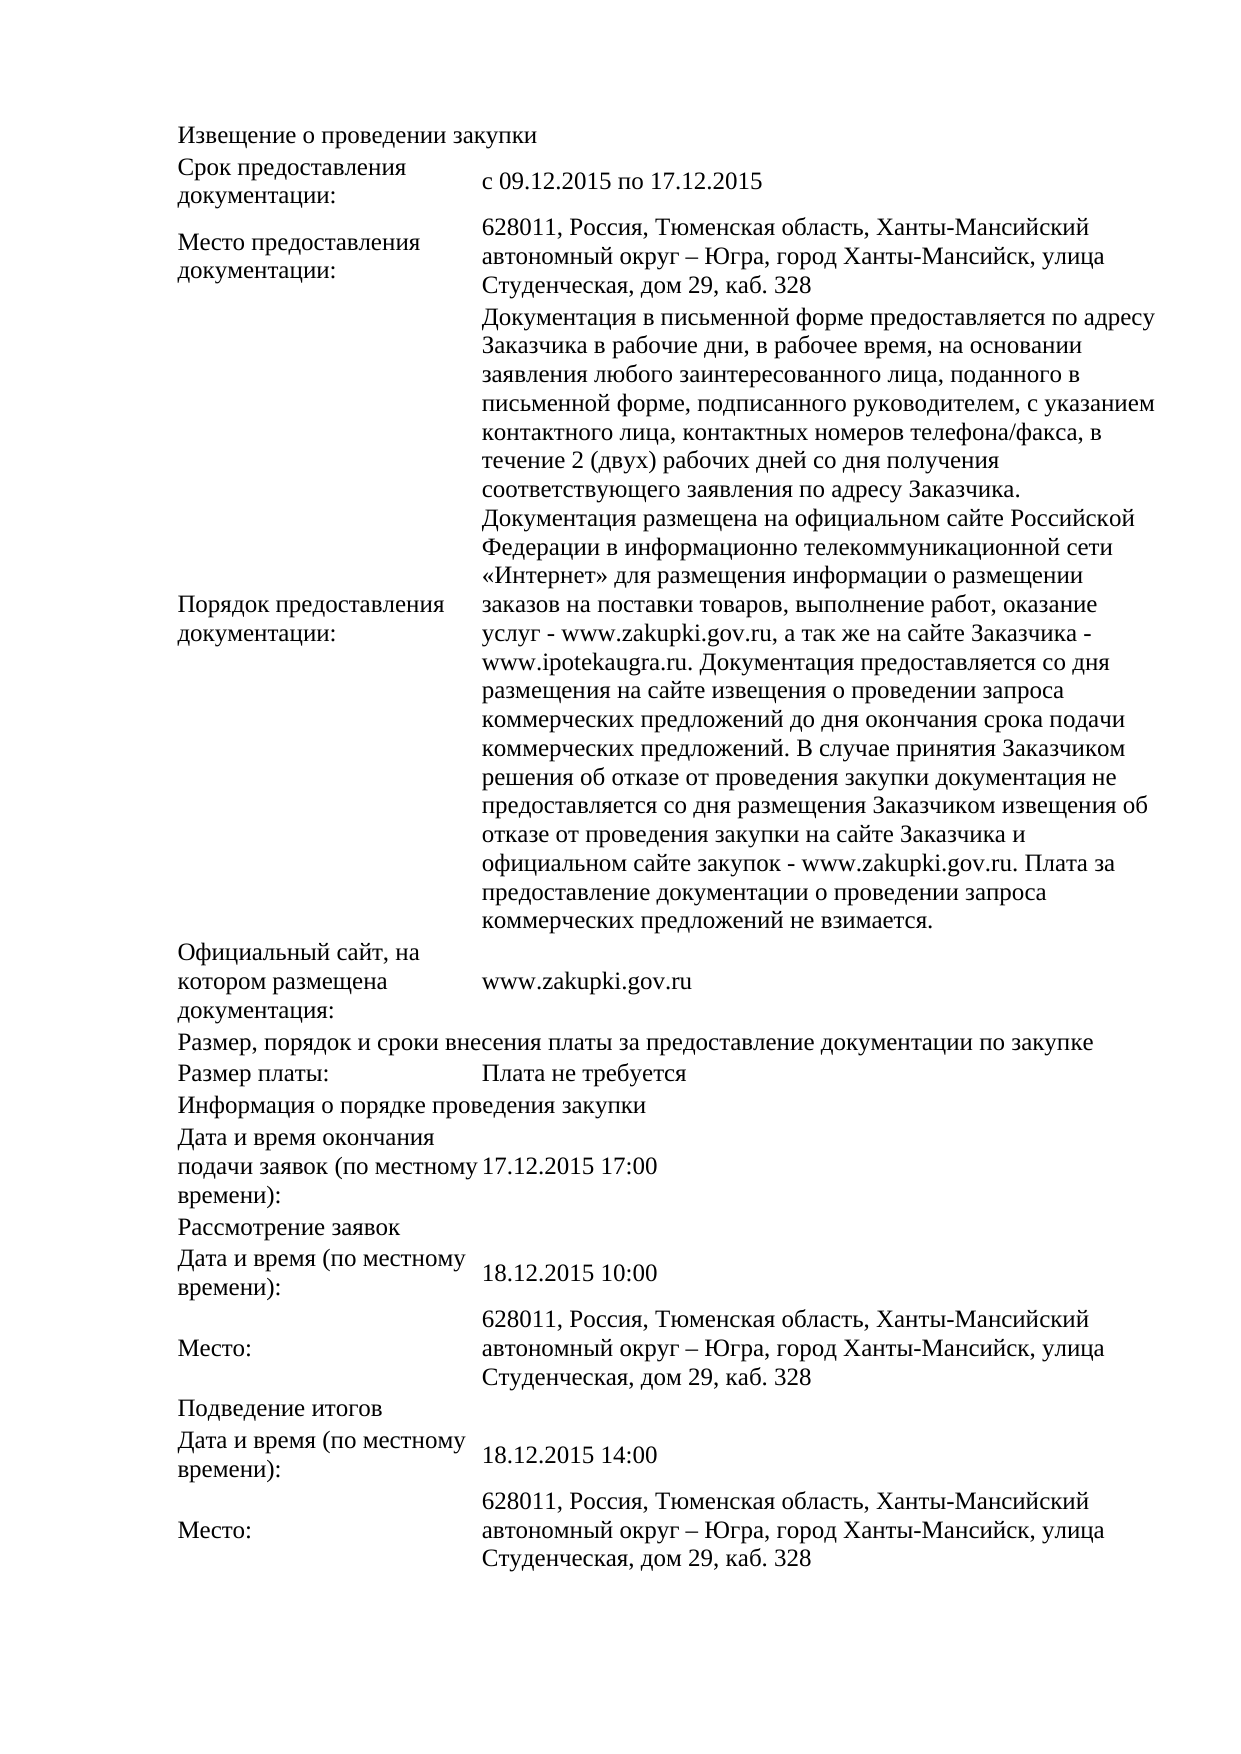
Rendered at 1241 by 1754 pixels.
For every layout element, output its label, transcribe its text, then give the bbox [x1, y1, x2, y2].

table_cell с 09.12.2015 по 17.12.2015 [480, 150, 1159, 211]
table_cell 18.12.2015 14:00 [480, 1424, 1159, 1484]
table_cell Размер, порядок и сроки внесения платы за предоставление документации по закупке [176, 1025, 1159, 1057]
table_cell Официальный сайт, на котором размещена документация: [176, 936, 480, 1025]
table_cell Место: [176, 1303, 480, 1392]
table_cell www.zakupki.gov.ru [480, 936, 1159, 1025]
table_cell Место предоставления документации: [176, 211, 480, 300]
table_cell Срок предоставления документации: [176, 150, 480, 211]
table_cell 18.12.2015 10:00 [480, 1242, 1159, 1302]
table_cell 17.12.2015 17:00 [480, 1121, 1159, 1210]
table_cell 628011, Россия, Тюменская область, Ханты-Мансийский автономный округ – Югра, город Ханты-Мансийск, улица Студенческая, дом 29, каб. 328 [480, 1484, 1159, 1574]
table_cell Плата не требуется [480, 1057, 1159, 1089]
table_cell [480, 211, 1159, 300]
table_cell Место: [176, 1484, 480, 1574]
table_cell Подведение итогов [176, 1392, 1159, 1424]
table_cell Дата и время (по местному времени): [176, 1242, 480, 1302]
table_cell Размер платы: [176, 1057, 480, 1089]
table_cell 628011, Россия, Тюменская область, Ханты-Мансийский автономный округ – Югра, город Ханты-Мансийск, улица Студенческая, дом 29, каб. 328 [480, 1303, 1159, 1392]
table_cell Дата и время окончания подачи заявок (по местному времени): [176, 1121, 480, 1210]
table_header Извещение о проведении закупки [176, 118, 1159, 150]
table_cell Рассмотрение заявок [176, 1210, 1159, 1242]
table_cell Дата и время (по местному времени): [176, 1424, 480, 1484]
table_cell Информация о порядке проведения закупки [176, 1089, 1159, 1121]
table_cell Документация в письменной форме предоставляется по адресу Заказчика в рабочие дни, в рабочее время, на основании заявления любого заинтересованного лица, поданного в письменной форме, подписанного руководителем, с указанием контактного лица, контактных номеров телефона/факса, в течение 2 (двух) рабочих дней со дня получения соответствующего заявления по адресу Заказчика. Документация размещена на официальном сайте Российской Федерации в информационно телекоммуникационной сети «Интернет» для размещения информации о размещении заказов на поставки товаров, выполнение работ, оказание услуг - www.zakupki.gov.ru, а так же на сайте Заказчика - www.ipotekaugra.ru. Документация предоставляется со дня размещения на сайте извещения о проведении запроса коммерческих предложений до дня окончания срока подачи коммерческих предложений. В случае принятия Заказчиком решения об отказе от проведения закупки документация не предоставляется со дня размещения Заказчиком извещения об отказе от проведения закупки на сайте Заказчика и официальном сайте закупок - www.zakupki.gov.ru. Плата за предоставление документации о проведении запроса коммерческих предложений не взимается. [480, 300, 1159, 936]
table_cell Порядок предоставления документации: [176, 300, 480, 936]
